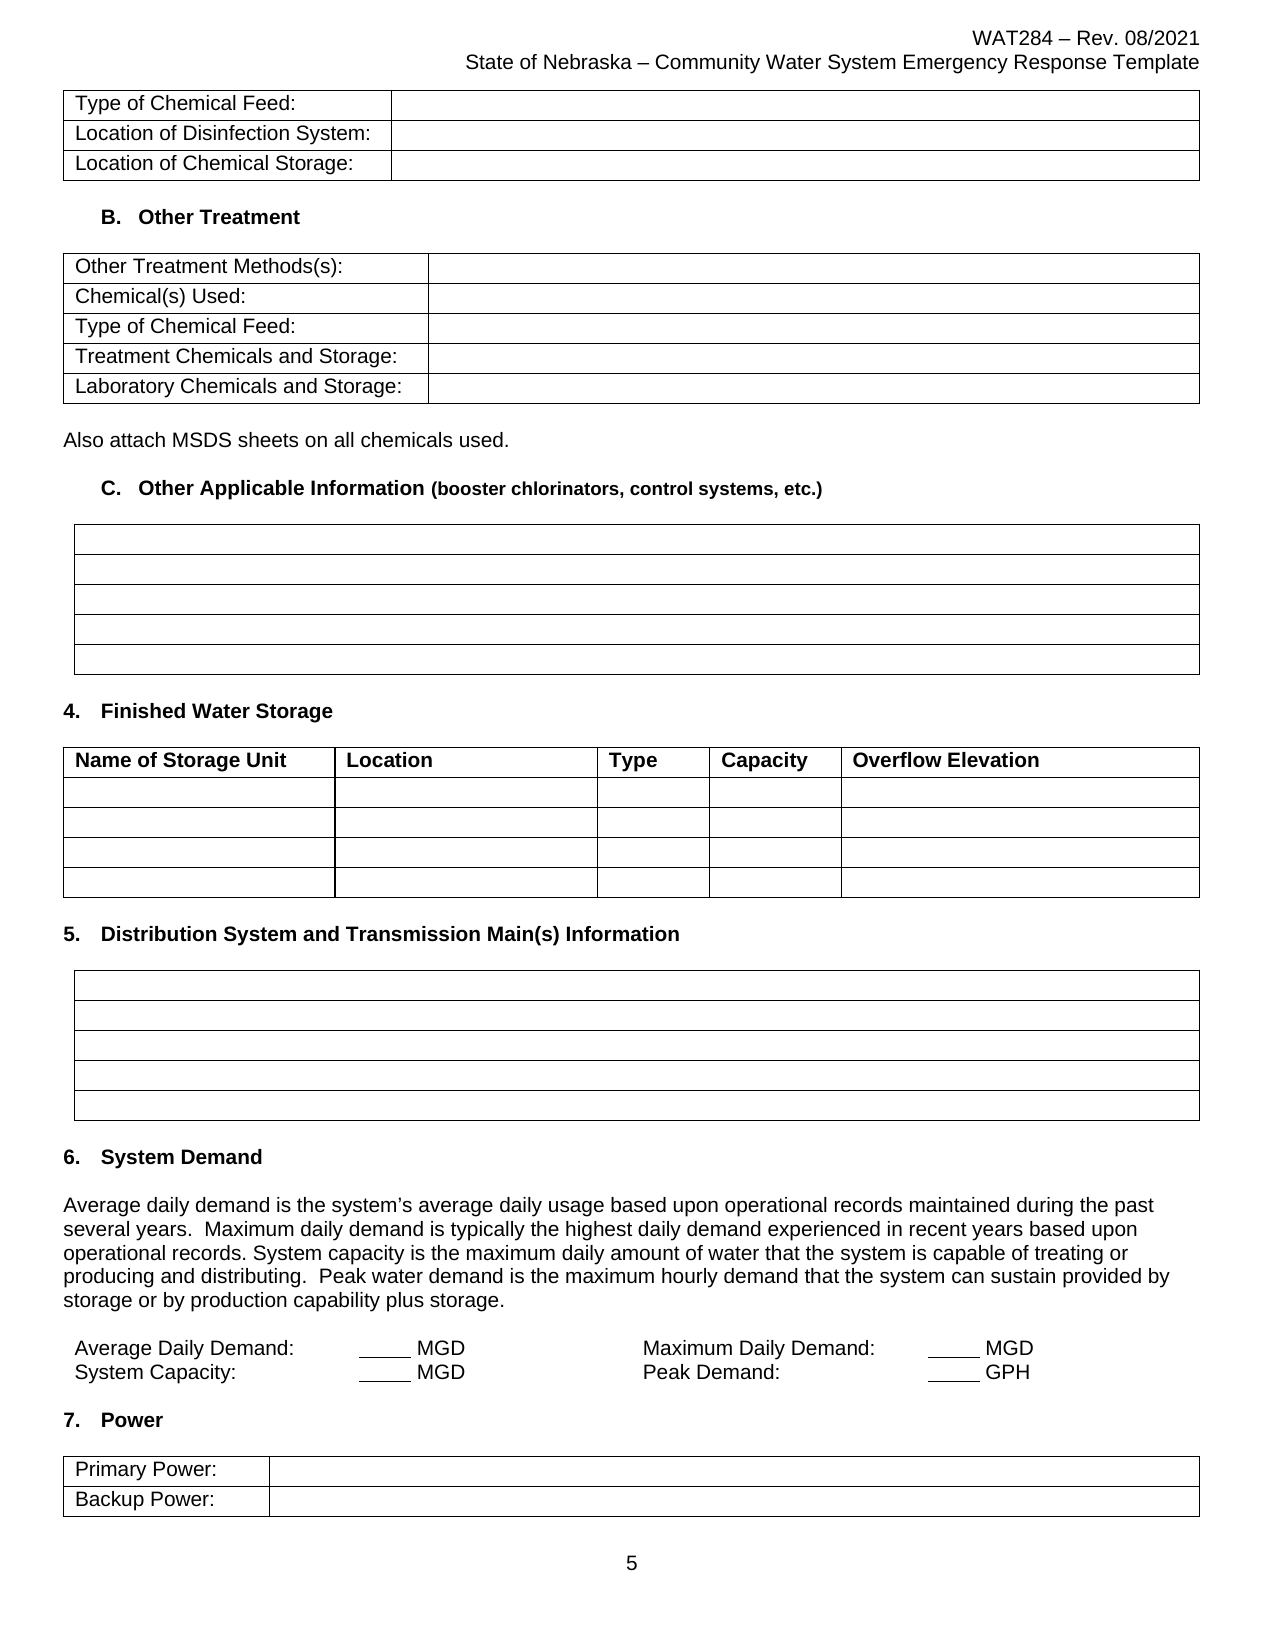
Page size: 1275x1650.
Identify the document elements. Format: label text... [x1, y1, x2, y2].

table_cell [75, 555, 1199, 584]
table_cell [75, 1091, 1199, 1119]
table_header Other Treatment Methods(s): [64, 254, 428, 283]
table_header [75, 971, 1199, 999]
table_cell [64, 868, 334, 897]
table_cell [429, 284, 1199, 313]
table_cell [336, 808, 597, 837]
table_cell Laboratory Chemicals and Storage: [64, 374, 428, 403]
table_cell [64, 838, 334, 867]
table_cell [429, 374, 1199, 403]
table_cell [429, 314, 1199, 343]
table_cell [75, 1061, 1199, 1089]
table_cell [842, 808, 1199, 837]
subtitle 4. Finished Water Storage [63, 699, 1200, 723]
table_header Type [598, 748, 709, 777]
table_header MGD [348, 1336, 631, 1360]
table_header Location [336, 748, 597, 777]
table_cell [598, 778, 709, 807]
table_cell System Capacity: [63, 1360, 347, 1384]
table_cell [336, 778, 597, 807]
table_cell [710, 778, 841, 807]
table_cell GPH [916, 1360, 1200, 1384]
table_cell [75, 615, 1199, 644]
table_cell Location of Disinfection System: [64, 121, 391, 150]
text Average daily demand is the system’s average daily usage based upon operational records maintained during the past several years. Maximum daily demand is typically the highest daily demand experienced in recent years based upon operational records. System capacity is the maximum daily amount of water that the system is capable of treating or producing and distributing. Peak water demand is the maximum hourly demand that the system can sustain provided by storage or by production capability plus storage. [63, 1192, 1200, 1312]
table_header [270, 1457, 1199, 1486]
table_cell [429, 344, 1199, 373]
table_cell [75, 1001, 1199, 1029]
table_cell [598, 838, 709, 867]
table_cell Location of Chemical Storage: [64, 151, 391, 180]
text Also attach MSDS sheets on all chemicals used. [63, 428, 1200, 452]
subtitle C. Other Applicable Information (booster chlorinators, control systems, etc.) [101, 476, 1200, 500]
table_cell [842, 868, 1199, 897]
table_cell Type of Chemical Feed: [64, 314, 428, 343]
table_cell [710, 838, 841, 867]
subtitle 6. System Demand [63, 1144, 1200, 1168]
table_cell [75, 1031, 1199, 1059]
table_cell [75, 645, 1199, 674]
subtitle 7. Power [63, 1408, 1200, 1432]
table_header MGD [916, 1336, 1200, 1360]
table_cell MGD [348, 1360, 631, 1384]
table_cell [75, 585, 1199, 614]
table_cell Backup Power: [64, 1487, 269, 1516]
table_header Primary Power: [64, 1457, 269, 1486]
table_cell [842, 838, 1199, 867]
table_cell Type of Chemical Feed: [64, 91, 391, 120]
table_cell [270, 1487, 1199, 1516]
table_header [75, 525, 1199, 554]
table_header [429, 254, 1199, 283]
table_cell [598, 868, 709, 897]
subtitle B. Other Treatment [101, 205, 1200, 229]
table_cell [64, 808, 334, 837]
table_cell [710, 868, 841, 897]
table_header Overflow Elevation [842, 748, 1199, 777]
table_cell [336, 868, 597, 897]
table_cell [392, 151, 1199, 180]
table_cell [392, 91, 1199, 120]
table_cell [710, 808, 841, 837]
table_header Capacity [710, 748, 841, 777]
table_cell [842, 778, 1199, 807]
table_cell Treatment Chemicals and Storage: [64, 344, 428, 373]
table_cell [392, 121, 1199, 150]
table_cell Peak Demand: [631, 1360, 916, 1384]
table_cell [598, 808, 709, 837]
table_header Maximum Daily Demand: [631, 1336, 916, 1360]
table_cell Chemical(s) Used: [64, 284, 428, 313]
table_header Average Daily Demand: [63, 1336, 347, 1360]
table_cell [336, 838, 597, 867]
table_header Name of Storage Unit [64, 748, 334, 777]
subtitle 5. Distribution System and Transmission Information [63, 922, 1200, 946]
table_cell [64, 778, 334, 807]
